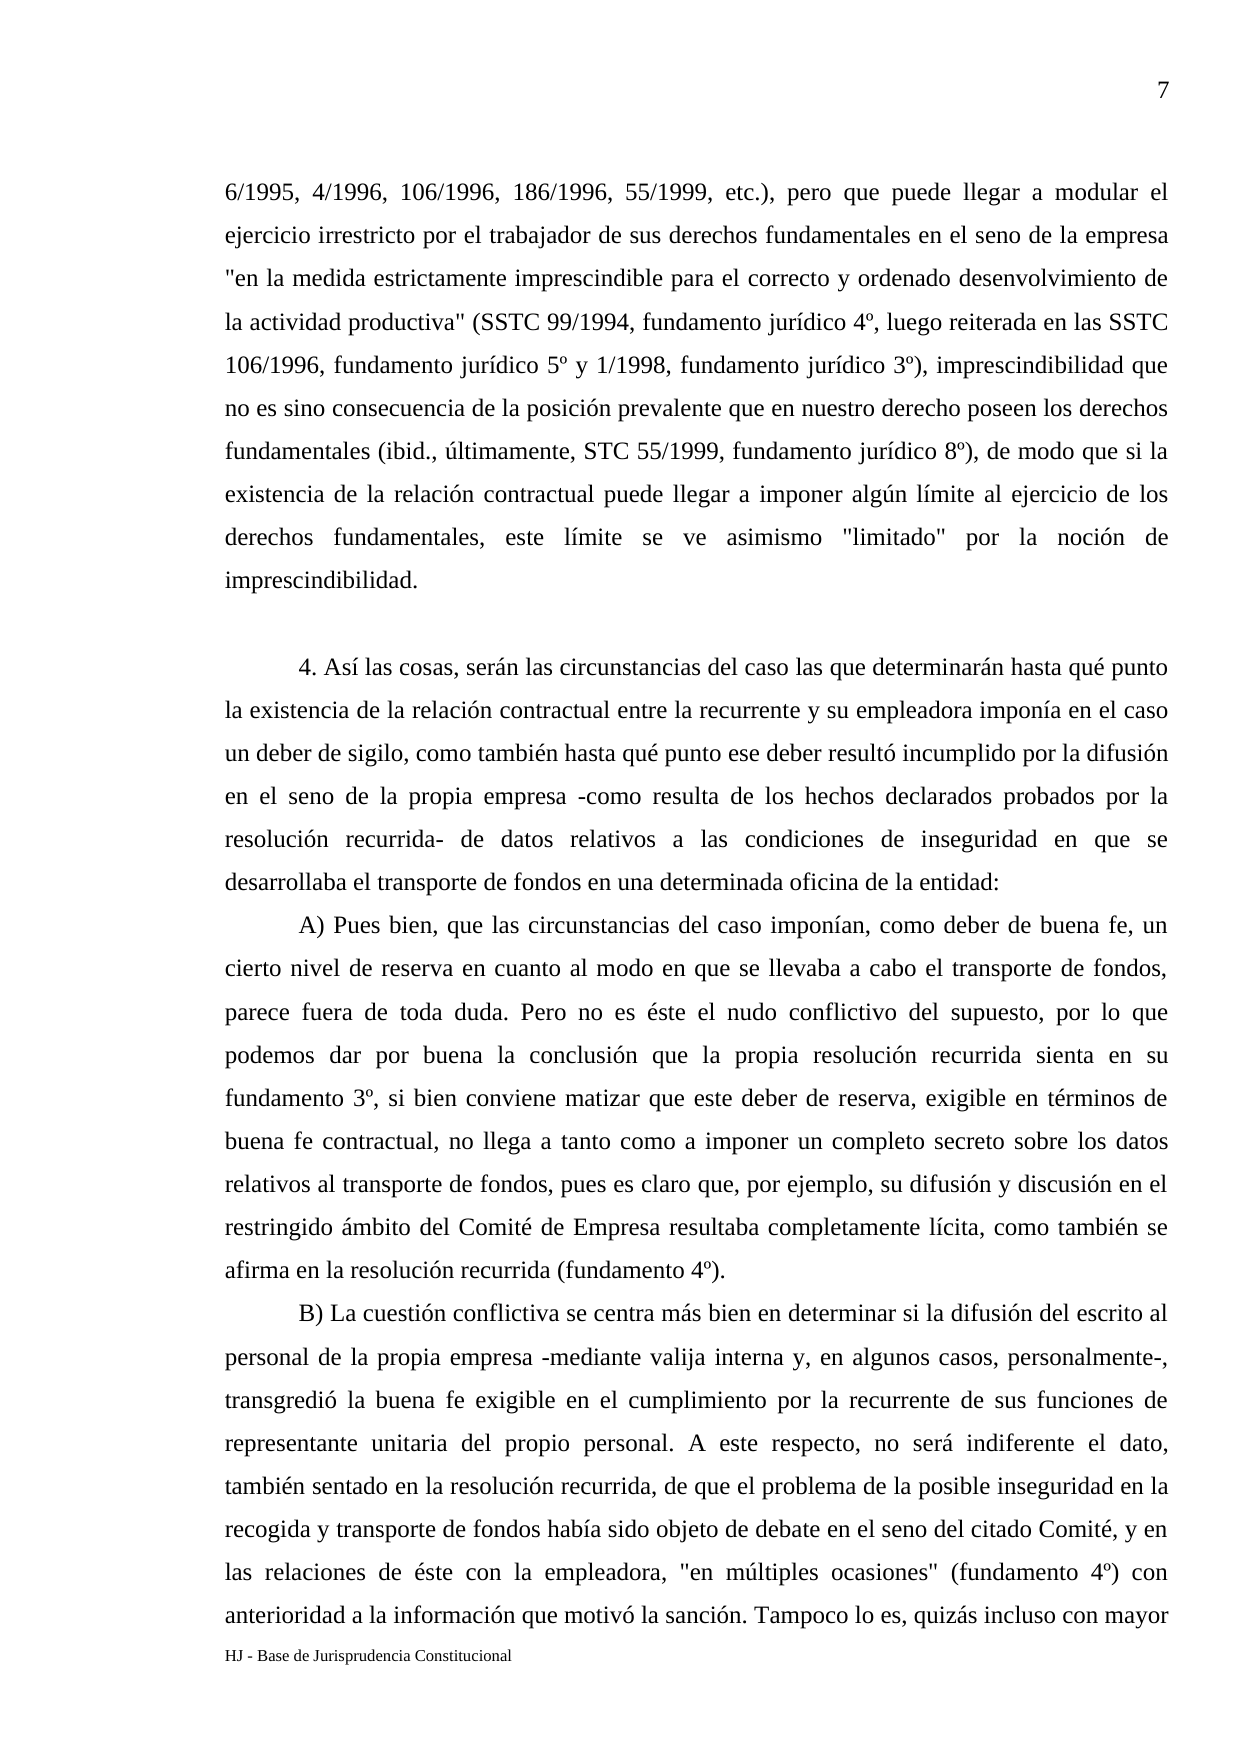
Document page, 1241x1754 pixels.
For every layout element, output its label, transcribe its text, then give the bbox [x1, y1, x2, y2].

text A) Pues bien, que las circunstancias del caso imponían, como deber de buena fe, un cierto nivel de reserva en cuanto al modo en que se llevaba a cabo el transporte de fondos, parece fuera de toda duda. Pero no es éste el nudo conflictivo del supuesto, por lo que podemos dar por buena la conclusión que la propia resolución recurrida sienta en su fundamento 3º, si bien conviene matizar que este deber de reserva, exigible en términos de buena fe contractual, no llega a tanto como a imponer un completo secreto sobre los datos relativos al transporte de fondos, pues es claro que, por ejemplo, su difusión y discusión en el restringido ámbito del Comité de Empresa resultaba completamente lícita, como también se afirma en la resolución recurrida (fundamento 4º). [224, 910, 1169, 1284]
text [224, 1298, 1169, 1629]
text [224, 177, 1169, 594]
text 4. Así las cosas, serán las circunstancias del caso las que determinarán hasta qué punto la existencia de la relación contractual entre la recurrente y su empleadora imponía en el caso un deber de sigilo, como también hasta qué punto ese deber resultó incumplido por la difusión en el seno de la propia empresa -como resulta de los hechos declarados probados por la resolución recurrida- de datos relativos a las condiciones de inseguridad en que se desarrollaba el transporte de fondos en una determinada oficina de la entidad: [224, 652, 1169, 896]
